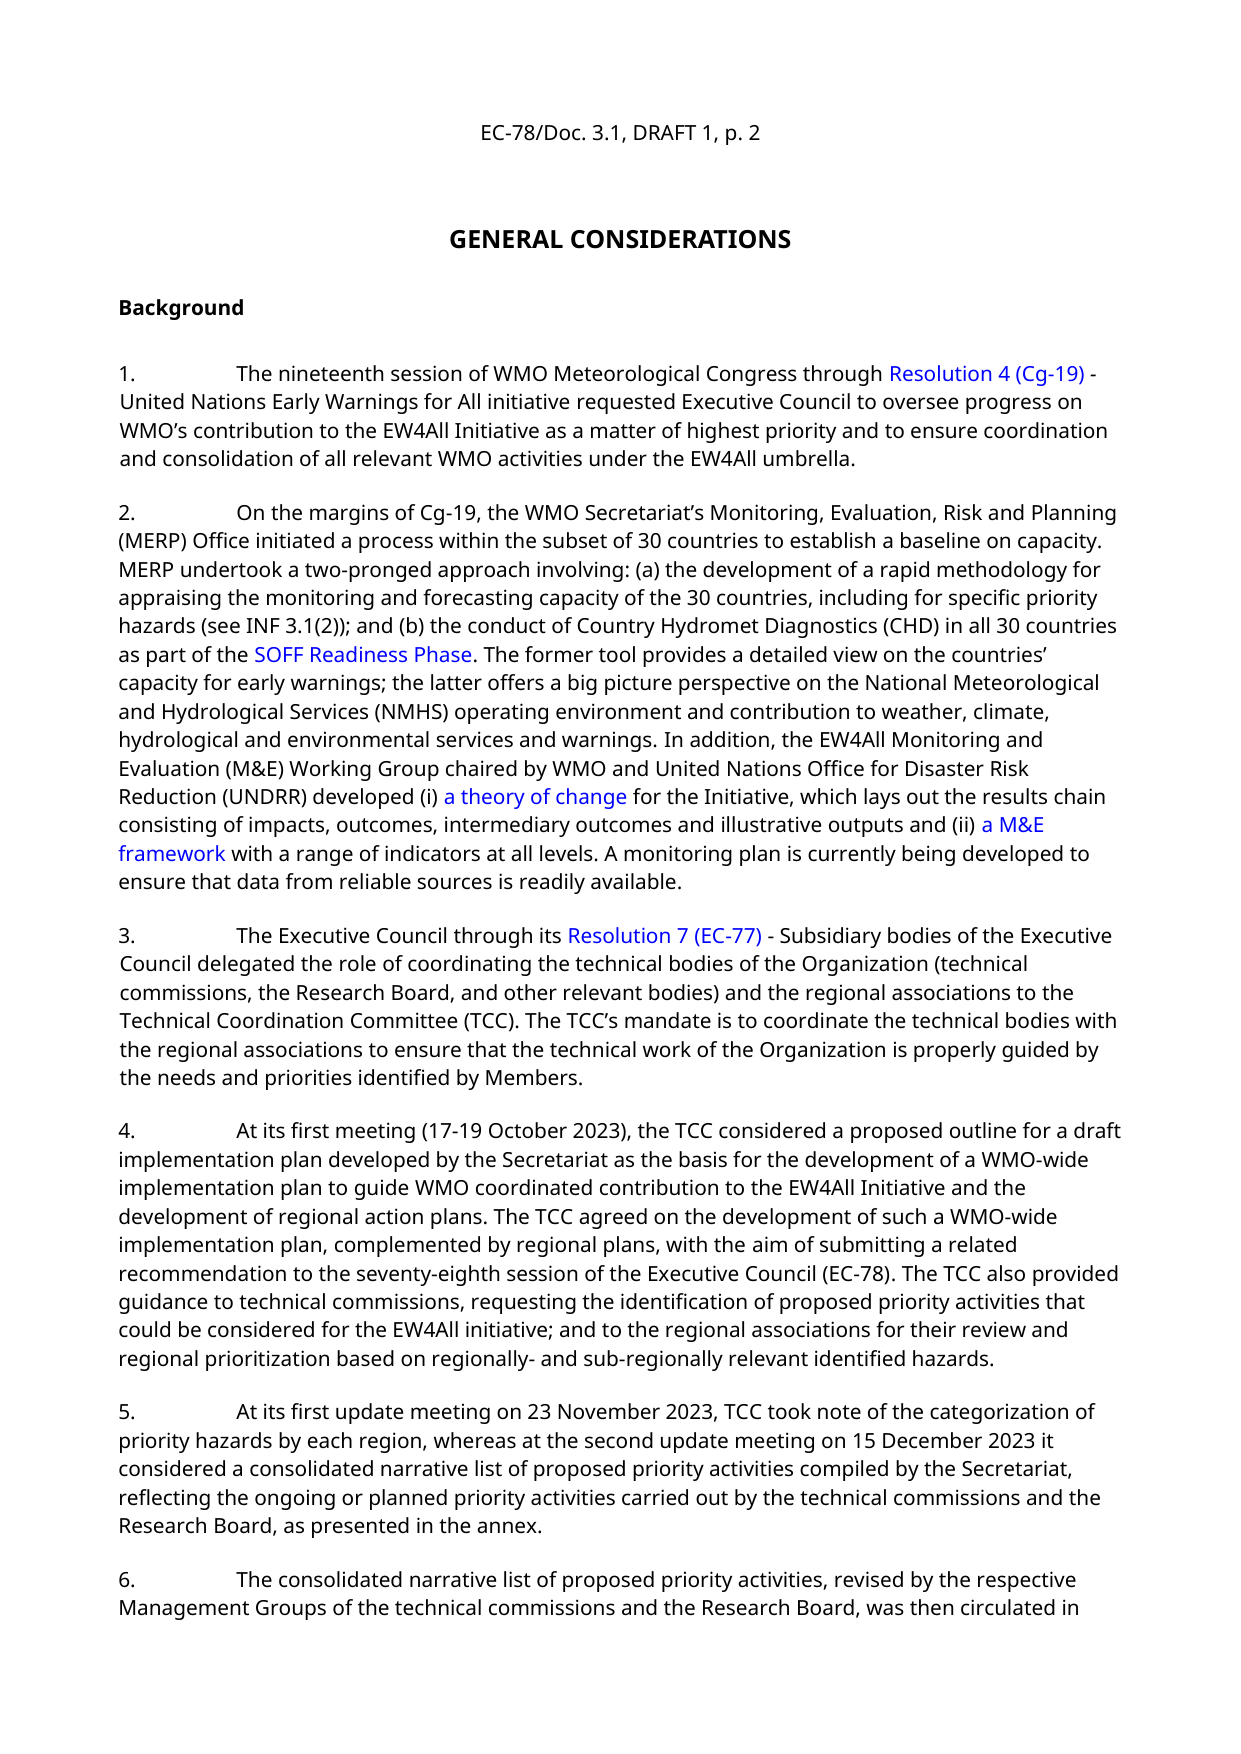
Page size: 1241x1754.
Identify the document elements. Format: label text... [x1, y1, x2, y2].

subtitle Background [118, 293, 1122, 322]
subtitle General considerations [118, 222, 1122, 256]
text 1. The nineteenth session of WMO Meteorological Congress through Resolution 4 (Cg-19) - United Nations Early Warnings for All initiative requested Executive Council to oversee progress on WMO’s contribution to the EW4All Initiative as a matter of highest priority and to ensure coordination and consolidation of all relevant WMO activities under the EW4All umbrella. [118, 359, 1122, 473]
text 5. At its first update meeting on 23 November 2023, TCC took note of the categorization of priority hazards by each region, whereas at the second update meeting on 15 December 2023 it considered a consolidated narrative list of proposed priority activities compiled by the Secretariat, reflecting the ongoing or planned priority activities carried out by the technical commissions and the Research Board, as presented in the annex. [118, 1397, 1122, 1540]
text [118, 1565, 1122, 1622]
text 2. On the margins of Cg-19, the WMO Secretariat’s Monitoring, Evaluation, Risk and Planning (MERP) Office initiated a process within the subset of 30 countries to establish a baseline on capacity. MERP undertook a two-pronged approach involving: (a) the development of a rapid methodology for appraising the monitoring and forecasting capacity of the 30 countries, including for specific priority hazards (see INF 3.1(2)); and (b) the conduct of Country Hydromet Diagnostics (CHD) in all 30 countries as part of the SOFF Readiness Phase. The former tool provides a detailed view on the countries’ capacity for early warnings; the latter offers a big picture perspective on the National Meteorological and Hydrological Services (NMHS) operating environment and contribution to weather, climate, hydrological and environmental services and warnings. In addition, the EW4All Monitoring and Evaluation (M&E) Working Group chaired by WMO and United Nations Office for Disaster Risk Reduction (UNDRR) developed (i) a theory of change for the Initiative, which lays out the results chain consisting of impacts, outcomes, intermediary outcomes and illustrative outputs and (ii) a M&E framework with a range of indicators at all levels. A monitoring plan is currently being developed to ensure that data from reliable sources is readily available. [118, 498, 1122, 896]
text 3. The Executive Council through its Resolution 7 (EC-77) - Subsidiary bodies of the Executive Council delegated the role of coordinating the technical bodies of the Organization (technical commissions, the Research Board, and other relevant bodies) and the regional associations to the Technical Coordination Committee (TCC). The TCC’s mandate is to coordinate the technical bodies with the regional associations to ensure that the technical work of the Organization is properly guided by the needs and priorities identified by Members. [118, 921, 1122, 1092]
text 4. At its first meeting (17-19 October 2023), the TCC considered a proposed outline for a draft implementation plan developed by the Secretariat as the basis for the development of a WMO-wide implementation plan to guide WMO coordinated contribution to the EW4All Initiative and the development of regional action plans. The TCC agreed on the development of such a WMO-wide implementation plan, complemented by regional plans, with the aim of submitting a related recommendation to the seventy-eighth session of the Executive Council (EC-78). The TCC also provided guidance to technical commissions, requesting the identification of proposed priority activities that could be considered for the EW4All initiative; and to the regional associations for their review and regional prioritization based on regionally- and sub-regionally relevant identified hazards. [118, 1117, 1122, 1372]
